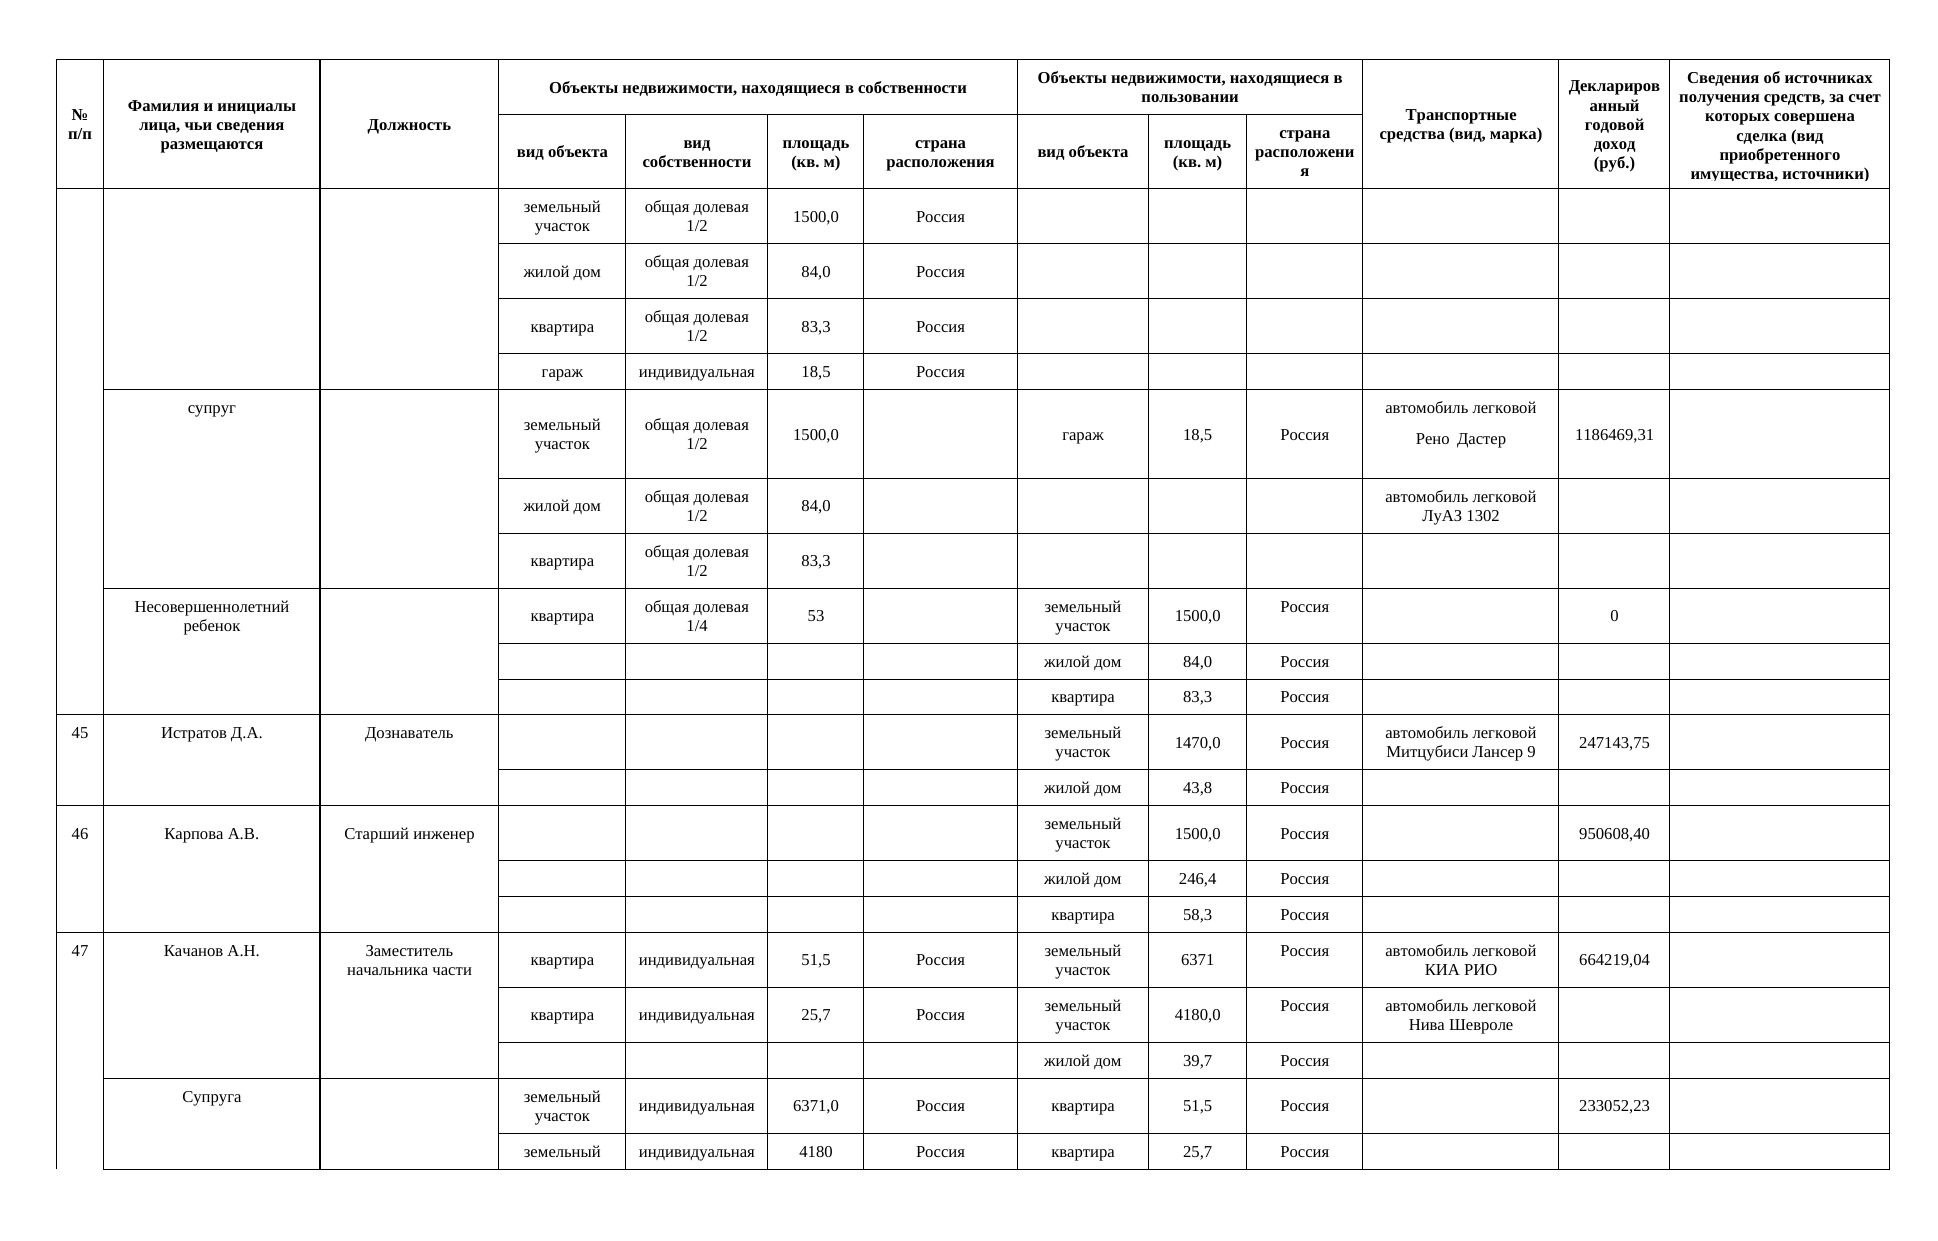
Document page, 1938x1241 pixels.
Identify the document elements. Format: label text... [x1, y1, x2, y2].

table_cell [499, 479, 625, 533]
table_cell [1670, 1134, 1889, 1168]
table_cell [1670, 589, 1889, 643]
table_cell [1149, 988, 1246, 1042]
table_header № п/п [57, 60, 103, 188]
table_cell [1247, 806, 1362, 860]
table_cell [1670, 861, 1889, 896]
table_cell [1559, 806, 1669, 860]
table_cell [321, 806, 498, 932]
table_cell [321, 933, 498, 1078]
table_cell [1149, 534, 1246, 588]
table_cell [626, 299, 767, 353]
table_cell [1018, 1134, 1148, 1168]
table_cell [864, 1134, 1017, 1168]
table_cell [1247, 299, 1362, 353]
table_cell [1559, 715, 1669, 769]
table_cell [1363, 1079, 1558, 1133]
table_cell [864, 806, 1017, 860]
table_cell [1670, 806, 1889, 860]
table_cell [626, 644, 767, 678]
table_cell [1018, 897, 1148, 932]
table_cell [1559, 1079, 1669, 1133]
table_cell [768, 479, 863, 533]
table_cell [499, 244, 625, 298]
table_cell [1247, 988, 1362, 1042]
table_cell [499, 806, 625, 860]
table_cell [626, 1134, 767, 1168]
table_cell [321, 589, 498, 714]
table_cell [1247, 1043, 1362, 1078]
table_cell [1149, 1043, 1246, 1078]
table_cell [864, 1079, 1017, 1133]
table_cell площадь (кв. м) [1149, 115, 1246, 188]
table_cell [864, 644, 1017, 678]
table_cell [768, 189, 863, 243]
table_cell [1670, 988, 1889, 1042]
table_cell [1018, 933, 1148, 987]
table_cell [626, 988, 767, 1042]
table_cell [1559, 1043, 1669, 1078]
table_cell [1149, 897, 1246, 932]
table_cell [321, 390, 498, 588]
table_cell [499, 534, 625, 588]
table_header Объекты недвижимости, находящиеся в пользовании [1018, 60, 1362, 114]
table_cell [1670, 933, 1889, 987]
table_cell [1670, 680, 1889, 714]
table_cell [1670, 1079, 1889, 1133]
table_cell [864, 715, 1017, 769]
table_header Объекты недвижимости, находящиеся в собственности [499, 60, 1017, 114]
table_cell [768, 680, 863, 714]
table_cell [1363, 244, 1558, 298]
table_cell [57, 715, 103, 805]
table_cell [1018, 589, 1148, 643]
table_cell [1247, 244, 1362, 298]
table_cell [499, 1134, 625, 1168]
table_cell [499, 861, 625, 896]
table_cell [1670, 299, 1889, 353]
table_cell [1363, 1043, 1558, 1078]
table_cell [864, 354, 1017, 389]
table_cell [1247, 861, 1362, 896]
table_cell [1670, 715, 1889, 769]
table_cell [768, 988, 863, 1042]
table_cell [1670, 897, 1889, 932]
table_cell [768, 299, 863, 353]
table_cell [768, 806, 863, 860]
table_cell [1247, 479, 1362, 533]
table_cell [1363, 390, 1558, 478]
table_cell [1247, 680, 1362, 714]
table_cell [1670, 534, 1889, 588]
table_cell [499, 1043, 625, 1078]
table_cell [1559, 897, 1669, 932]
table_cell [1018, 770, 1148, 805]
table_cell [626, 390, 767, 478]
table_header Сведения об источниках получения средств, за счет которых совершена сделка (вид приобретенного имущества, источники) [1670, 60, 1889, 188]
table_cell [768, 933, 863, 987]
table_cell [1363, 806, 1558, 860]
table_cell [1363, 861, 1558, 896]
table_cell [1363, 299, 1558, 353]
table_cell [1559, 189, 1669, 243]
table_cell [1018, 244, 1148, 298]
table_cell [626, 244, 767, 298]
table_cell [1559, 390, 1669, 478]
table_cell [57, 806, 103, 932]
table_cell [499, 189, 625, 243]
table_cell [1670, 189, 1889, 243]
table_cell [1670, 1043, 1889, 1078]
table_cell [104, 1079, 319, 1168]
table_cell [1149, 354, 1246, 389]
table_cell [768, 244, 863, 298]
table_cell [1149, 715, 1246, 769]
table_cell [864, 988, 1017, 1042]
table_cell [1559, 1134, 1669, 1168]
table_cell страна расположения [1247, 115, 1362, 188]
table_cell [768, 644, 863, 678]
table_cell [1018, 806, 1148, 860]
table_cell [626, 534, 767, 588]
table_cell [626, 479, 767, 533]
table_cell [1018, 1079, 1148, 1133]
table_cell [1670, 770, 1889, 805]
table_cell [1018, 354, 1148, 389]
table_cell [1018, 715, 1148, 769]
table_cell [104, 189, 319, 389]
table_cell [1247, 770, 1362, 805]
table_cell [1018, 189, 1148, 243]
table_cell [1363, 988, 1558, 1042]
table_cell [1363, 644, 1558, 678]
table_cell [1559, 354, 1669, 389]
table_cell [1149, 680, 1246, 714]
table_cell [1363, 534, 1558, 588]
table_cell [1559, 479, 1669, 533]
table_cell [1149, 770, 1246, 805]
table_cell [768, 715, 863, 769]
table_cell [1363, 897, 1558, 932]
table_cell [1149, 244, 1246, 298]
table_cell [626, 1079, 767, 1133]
table_header Транспортные средства (вид, марка) [1363, 60, 1558, 188]
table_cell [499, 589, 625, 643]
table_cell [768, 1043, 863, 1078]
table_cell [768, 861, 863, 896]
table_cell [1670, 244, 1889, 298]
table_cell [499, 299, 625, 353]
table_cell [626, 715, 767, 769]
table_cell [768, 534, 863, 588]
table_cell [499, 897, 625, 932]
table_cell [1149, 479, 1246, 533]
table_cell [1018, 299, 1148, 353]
table_header Декларированный годовой доход (руб.) [1559, 60, 1669, 188]
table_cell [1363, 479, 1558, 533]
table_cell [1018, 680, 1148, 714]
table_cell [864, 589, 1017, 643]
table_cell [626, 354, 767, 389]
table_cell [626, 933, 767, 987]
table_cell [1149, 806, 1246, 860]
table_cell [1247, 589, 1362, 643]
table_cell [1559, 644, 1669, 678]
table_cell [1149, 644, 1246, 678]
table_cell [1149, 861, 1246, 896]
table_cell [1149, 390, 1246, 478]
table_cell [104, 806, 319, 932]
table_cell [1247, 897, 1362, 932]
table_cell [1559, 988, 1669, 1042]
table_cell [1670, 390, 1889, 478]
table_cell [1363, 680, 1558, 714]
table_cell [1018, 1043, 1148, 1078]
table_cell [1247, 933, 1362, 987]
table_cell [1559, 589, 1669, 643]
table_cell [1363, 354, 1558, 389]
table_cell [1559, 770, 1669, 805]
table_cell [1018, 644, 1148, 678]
table_cell площадь (кв. м) [768, 115, 863, 188]
table_cell вид объекта [1018, 115, 1148, 188]
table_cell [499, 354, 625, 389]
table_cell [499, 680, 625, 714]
table_header Должность [321, 60, 498, 188]
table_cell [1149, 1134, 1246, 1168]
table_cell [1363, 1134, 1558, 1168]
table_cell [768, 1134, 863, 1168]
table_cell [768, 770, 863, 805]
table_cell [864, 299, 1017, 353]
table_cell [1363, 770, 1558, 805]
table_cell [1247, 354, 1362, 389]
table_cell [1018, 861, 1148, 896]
table_cell страна расположения [864, 115, 1017, 188]
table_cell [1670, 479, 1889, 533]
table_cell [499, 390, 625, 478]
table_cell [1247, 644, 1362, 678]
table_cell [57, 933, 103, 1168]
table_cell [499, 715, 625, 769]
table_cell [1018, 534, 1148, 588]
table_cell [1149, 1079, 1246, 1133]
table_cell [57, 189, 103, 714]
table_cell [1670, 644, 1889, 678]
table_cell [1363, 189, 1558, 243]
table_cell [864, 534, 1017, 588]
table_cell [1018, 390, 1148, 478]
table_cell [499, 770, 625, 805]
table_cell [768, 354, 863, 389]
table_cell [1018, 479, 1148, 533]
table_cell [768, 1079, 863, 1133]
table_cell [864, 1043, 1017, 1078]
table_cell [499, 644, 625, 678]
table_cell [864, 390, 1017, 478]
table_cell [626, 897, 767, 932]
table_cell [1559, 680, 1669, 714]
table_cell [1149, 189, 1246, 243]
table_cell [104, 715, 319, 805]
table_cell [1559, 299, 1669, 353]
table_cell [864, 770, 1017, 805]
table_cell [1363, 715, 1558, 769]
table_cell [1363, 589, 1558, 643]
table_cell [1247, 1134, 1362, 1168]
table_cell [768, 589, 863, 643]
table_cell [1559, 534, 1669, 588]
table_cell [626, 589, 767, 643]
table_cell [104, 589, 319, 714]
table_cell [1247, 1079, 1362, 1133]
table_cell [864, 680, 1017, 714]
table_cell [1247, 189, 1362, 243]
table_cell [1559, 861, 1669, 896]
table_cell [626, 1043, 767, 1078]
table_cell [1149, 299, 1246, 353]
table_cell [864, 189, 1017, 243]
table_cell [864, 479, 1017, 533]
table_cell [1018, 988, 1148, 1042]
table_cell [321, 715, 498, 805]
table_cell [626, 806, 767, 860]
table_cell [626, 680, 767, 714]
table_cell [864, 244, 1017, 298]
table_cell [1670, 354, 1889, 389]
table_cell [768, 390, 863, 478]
table_cell вид собственности [626, 115, 767, 188]
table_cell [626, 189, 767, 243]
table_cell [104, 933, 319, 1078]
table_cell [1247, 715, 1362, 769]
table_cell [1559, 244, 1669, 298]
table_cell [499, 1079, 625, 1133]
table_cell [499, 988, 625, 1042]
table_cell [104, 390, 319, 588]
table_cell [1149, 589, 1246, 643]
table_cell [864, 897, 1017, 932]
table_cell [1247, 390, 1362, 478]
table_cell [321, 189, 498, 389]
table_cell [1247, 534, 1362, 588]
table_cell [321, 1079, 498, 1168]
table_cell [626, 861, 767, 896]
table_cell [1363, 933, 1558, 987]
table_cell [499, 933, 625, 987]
table_header Фамилия и инициалы лица, чьи сведения размещаются [104, 60, 319, 188]
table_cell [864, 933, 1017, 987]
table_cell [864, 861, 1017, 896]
table_cell вид объекта [499, 115, 625, 188]
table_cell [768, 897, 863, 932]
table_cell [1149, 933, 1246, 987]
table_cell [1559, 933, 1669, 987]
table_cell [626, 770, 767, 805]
